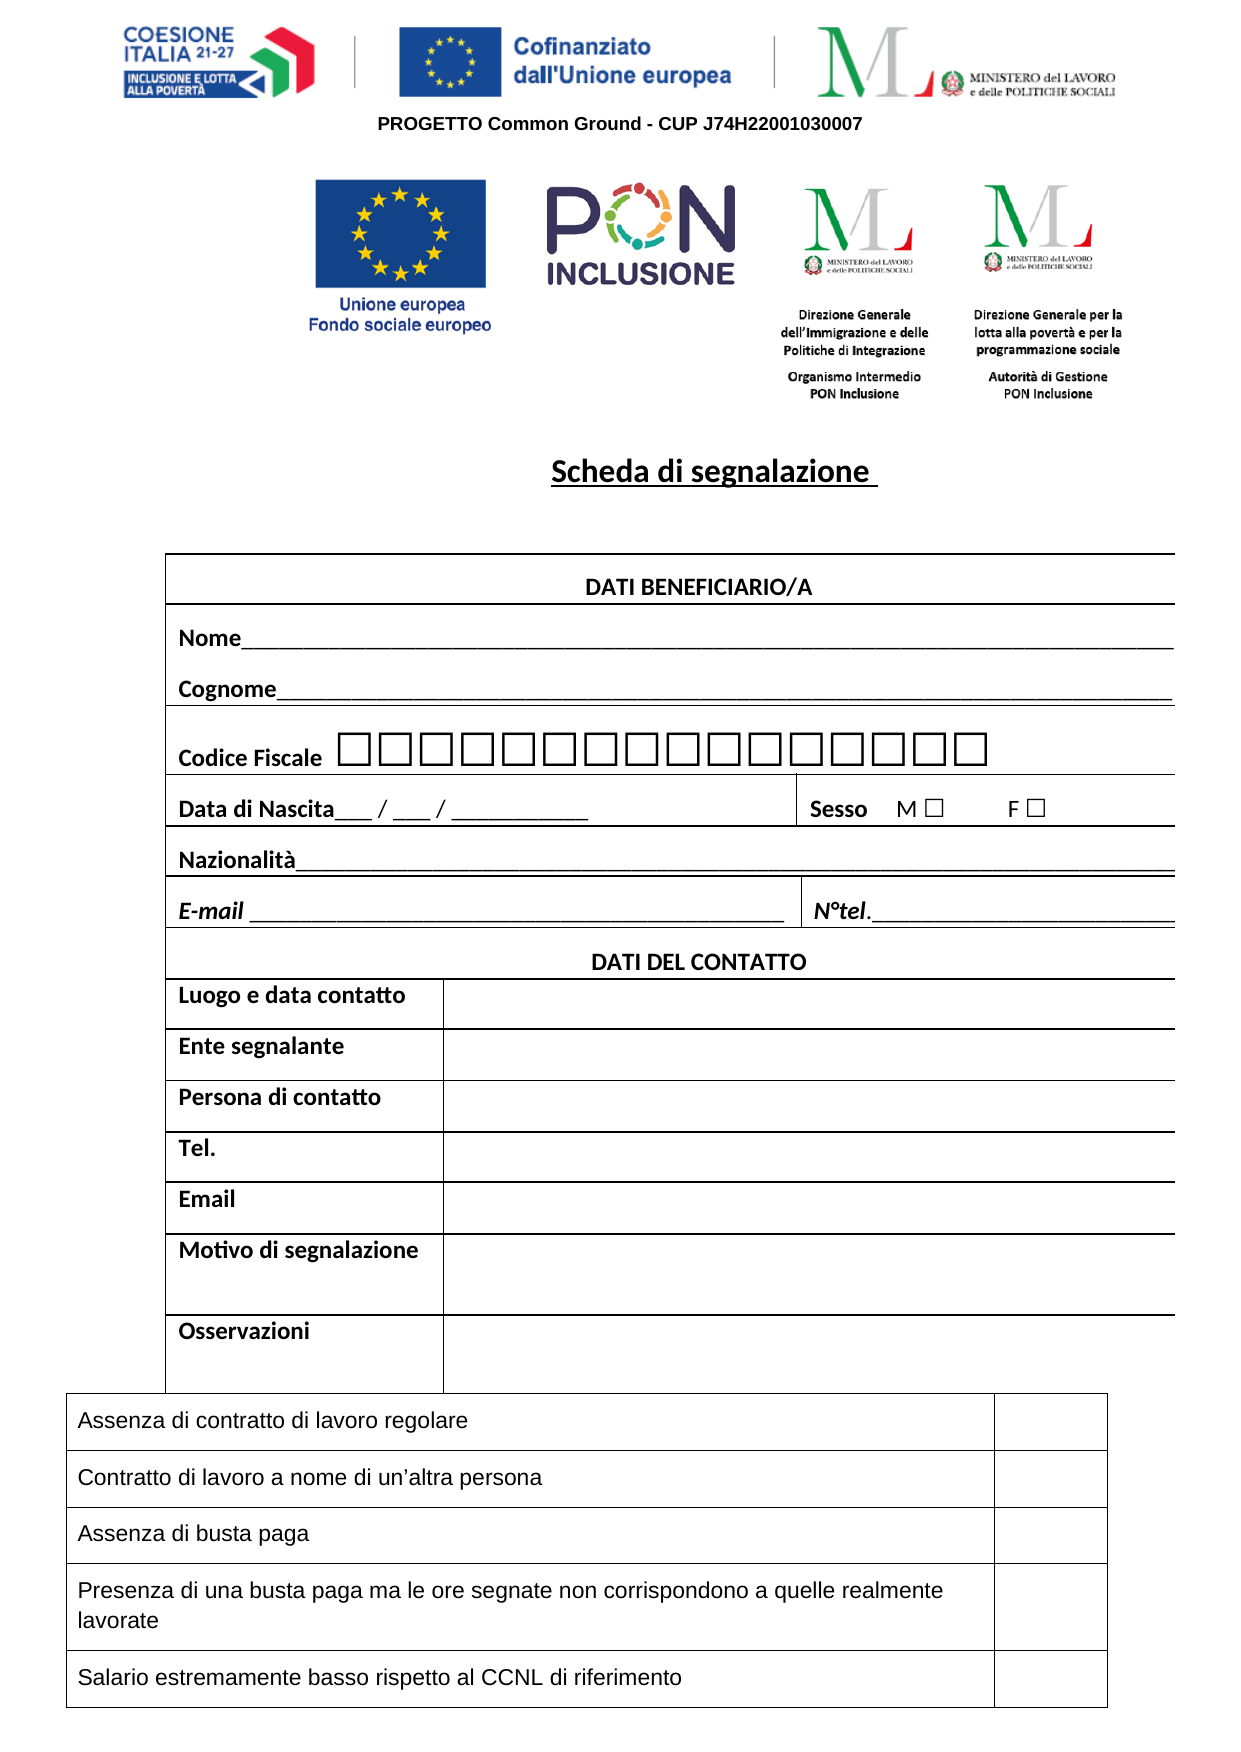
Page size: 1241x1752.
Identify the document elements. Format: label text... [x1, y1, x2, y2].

table_cell [995, 1508, 1107, 1563]
table_cell Assenza di busta paga [67, 1508, 994, 1563]
table_cell [995, 1451, 1107, 1507]
table_cell Salario estremamente basso rispetto al CCNL di riferimento [67, 1651, 994, 1707]
picture [110, 6, 1130, 113]
table_cell [995, 1564, 1107, 1650]
table_cell [995, 1651, 1107, 1707]
table_cell Presenza di una busta paga ma le ore segnate non corrispondono a quelle realmente lavorate [67, 1564, 994, 1650]
table_cell [995, 1394, 1107, 1450]
table_cell Contratto di lavoro a nome di un’altra persona [67, 1451, 994, 1507]
table_cell Assenza di contratto di lavoro regolare [67, 1394, 994, 1450]
